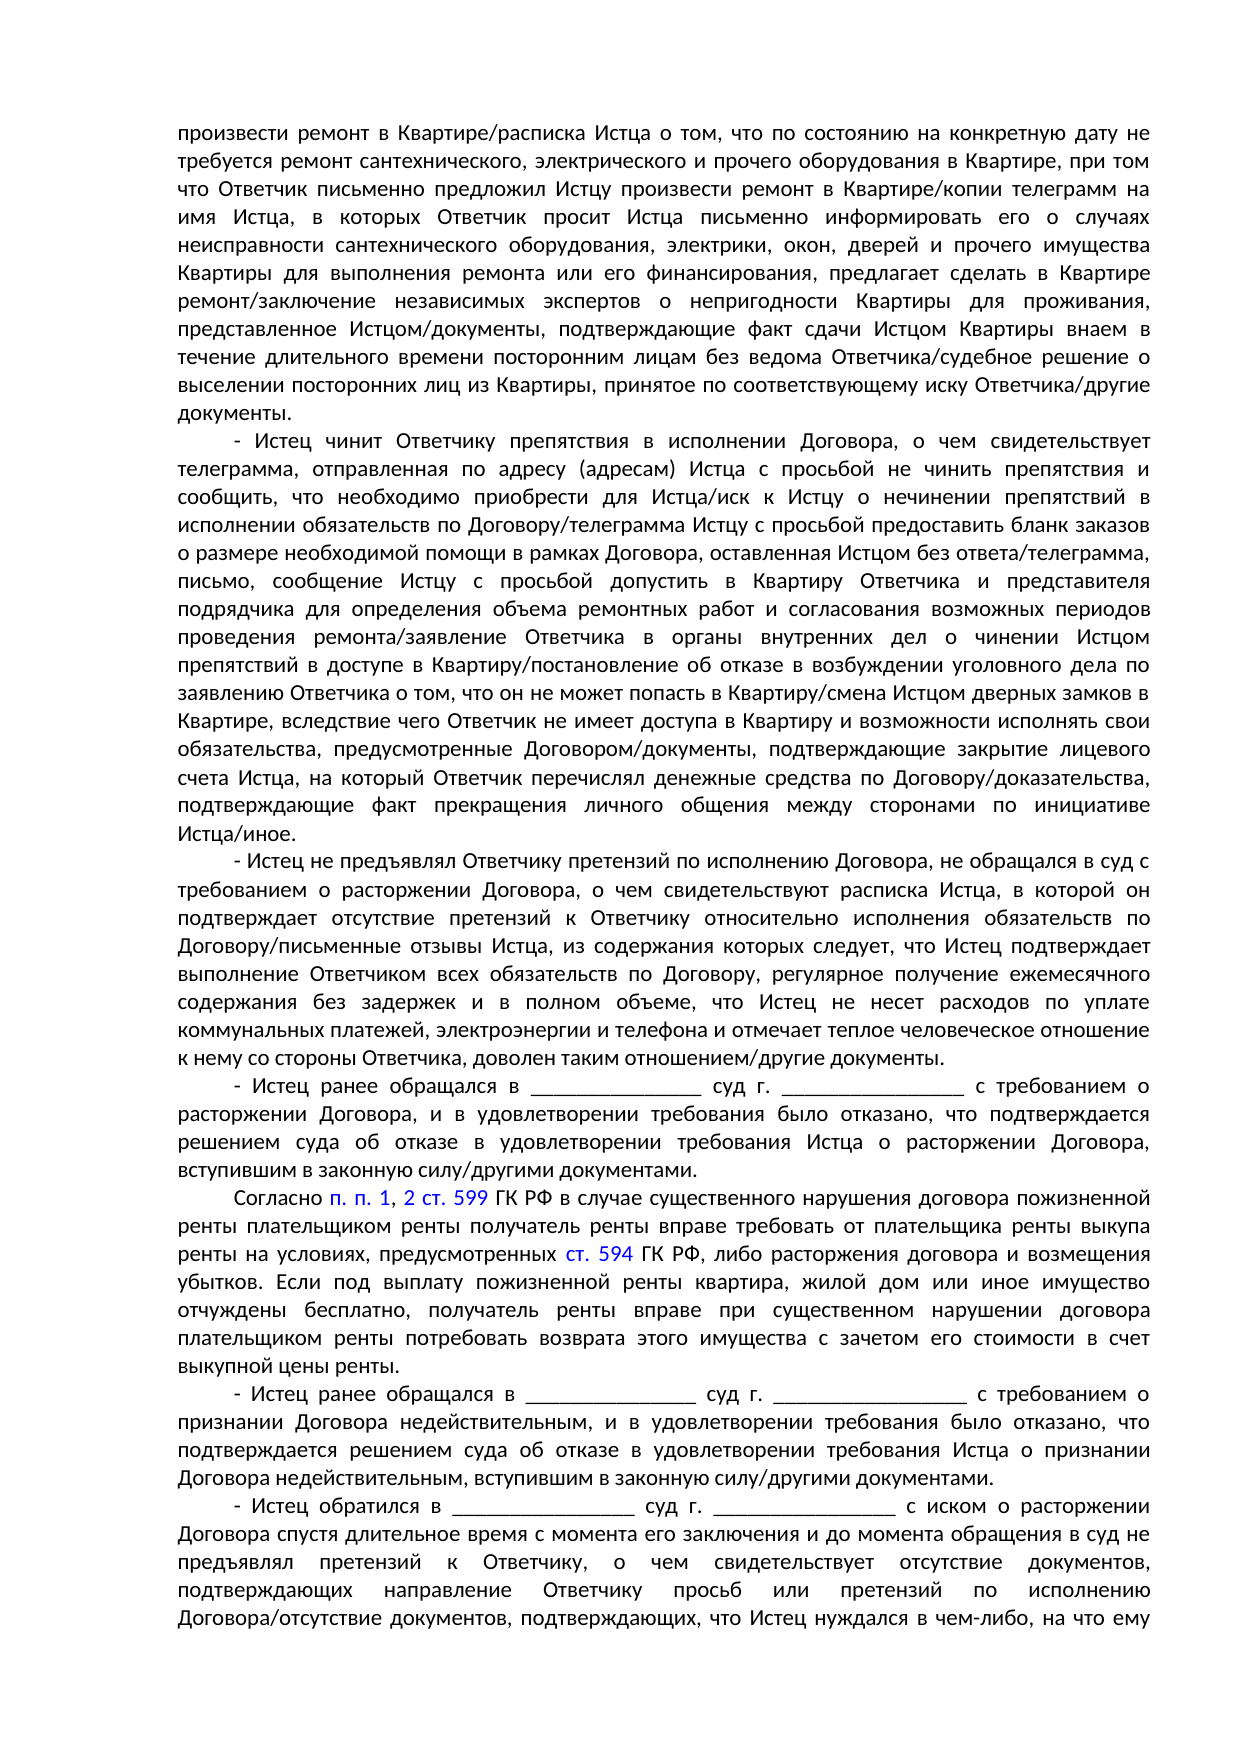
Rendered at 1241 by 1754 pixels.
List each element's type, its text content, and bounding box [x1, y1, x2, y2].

text - Истец ранее обращался в _______________ суд г. ________________ с требованием о расторжении Договора, и в удовлетворении требования было отказано, что подтверждается решением суда об отказе в удовлетворении требования Истца о расторжении Договора, вступившим в законную силу/другими документами. [177, 1071, 1152, 1183]
text - Истец не предъявлял Ответчику претензий по исполнению Договора, не обращался в суд с требованием о расторжении Договора, о чем свидетельствуют расписка Истца, в которой он подтверждает отсутствие претензий к Ответчику относительно исполнения обязательств по Договору/письменные отзывы Истца, из содержания которых следует, что Истец подтверждает выполнение Ответчиком всех обязательств по Договору, регулярное получение ежемесячного содержания без задержек и в полном объеме, что Истец не несет расходов по уплате коммунальных платежей, электроэнергии и телефона и отмечает теплое человеческое отношение к нему со стороны Ответчика, доволен таким отношением/другие документы. [177, 847, 1152, 1071]
text Согласно п. п. 1, 2 ст. 599 ГК РФ в случае существенного нарушения договора пожизненной ренты плательщиком ренты получатель ренты вправе требовать от плательщика ренты выкупа ренты на условиях, предусмотренных ст. 594 ГК РФ, либо расторжения договора и возмещения убытков. Если под выплату пожизненной ренты квартира, жилой дом или иное имущество отчуждены бесплатно, получатель ренты вправе при существенном нарушении договора плательщиком ренты потребовать возврата этого имущества с зачетом его стоимости в счет выкупной цены ренты. [177, 1183, 1152, 1379]
text - Истец чинит Ответчику препятствия в исполнении Договора, о чем свидетельствует телеграмма, отправленная по адресу (адресам) Истца с просьбой не чинить препятствия и сообщить, что необходимо приобрести для Истца/иск к Истцу о нечинении препятствий в исполнении обязательств по Договору/телеграмма Истцу с просьбой предоставить бланк заказов о размере необходимой помощи в рамках Договора, оставленная Истцом без ответа/телеграмма, письмо, сообщение Истцу с просьбой допустить в Квартиру Ответчика и представителя подрядчика для определения объема ремонтных работ и согласования возможных периодов проведения ремонта/заявление Ответчика в органы внутренних дел о чинении Истцом препятствий в доступе в Квартиру/постановление об отказе в возбуждении уголовного дела по заявлению Ответчика о том, что он не может попасть в Квартиру/смена Истцом дверных замков в Квартире, вследствие чего Ответчик не имеет доступа в Квартиру и возможности исполнять свои обязательства, предусмотренные Договором/документы, подтверждающие закрытие лицевого счета Истца, на который Ответчик перечислял денежные средства по Договору/доказательства, подтверждающие факт прекращения личного общения между сторонами по инициативе Истца/иное. [177, 426, 1152, 847]
text - Истец ранее обращался в _______________ суд г. _________________ с требованием о признании Договора недействительным, и в удовлетворении требования было отказано, что подтверждается решением суда об отказе в удовлетворении требования Истца о признании Договора недействительным, вступившим в законную силу/другими документами. [177, 1379, 1152, 1491]
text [177, 1491, 1152, 1631]
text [177, 118, 1152, 426]
